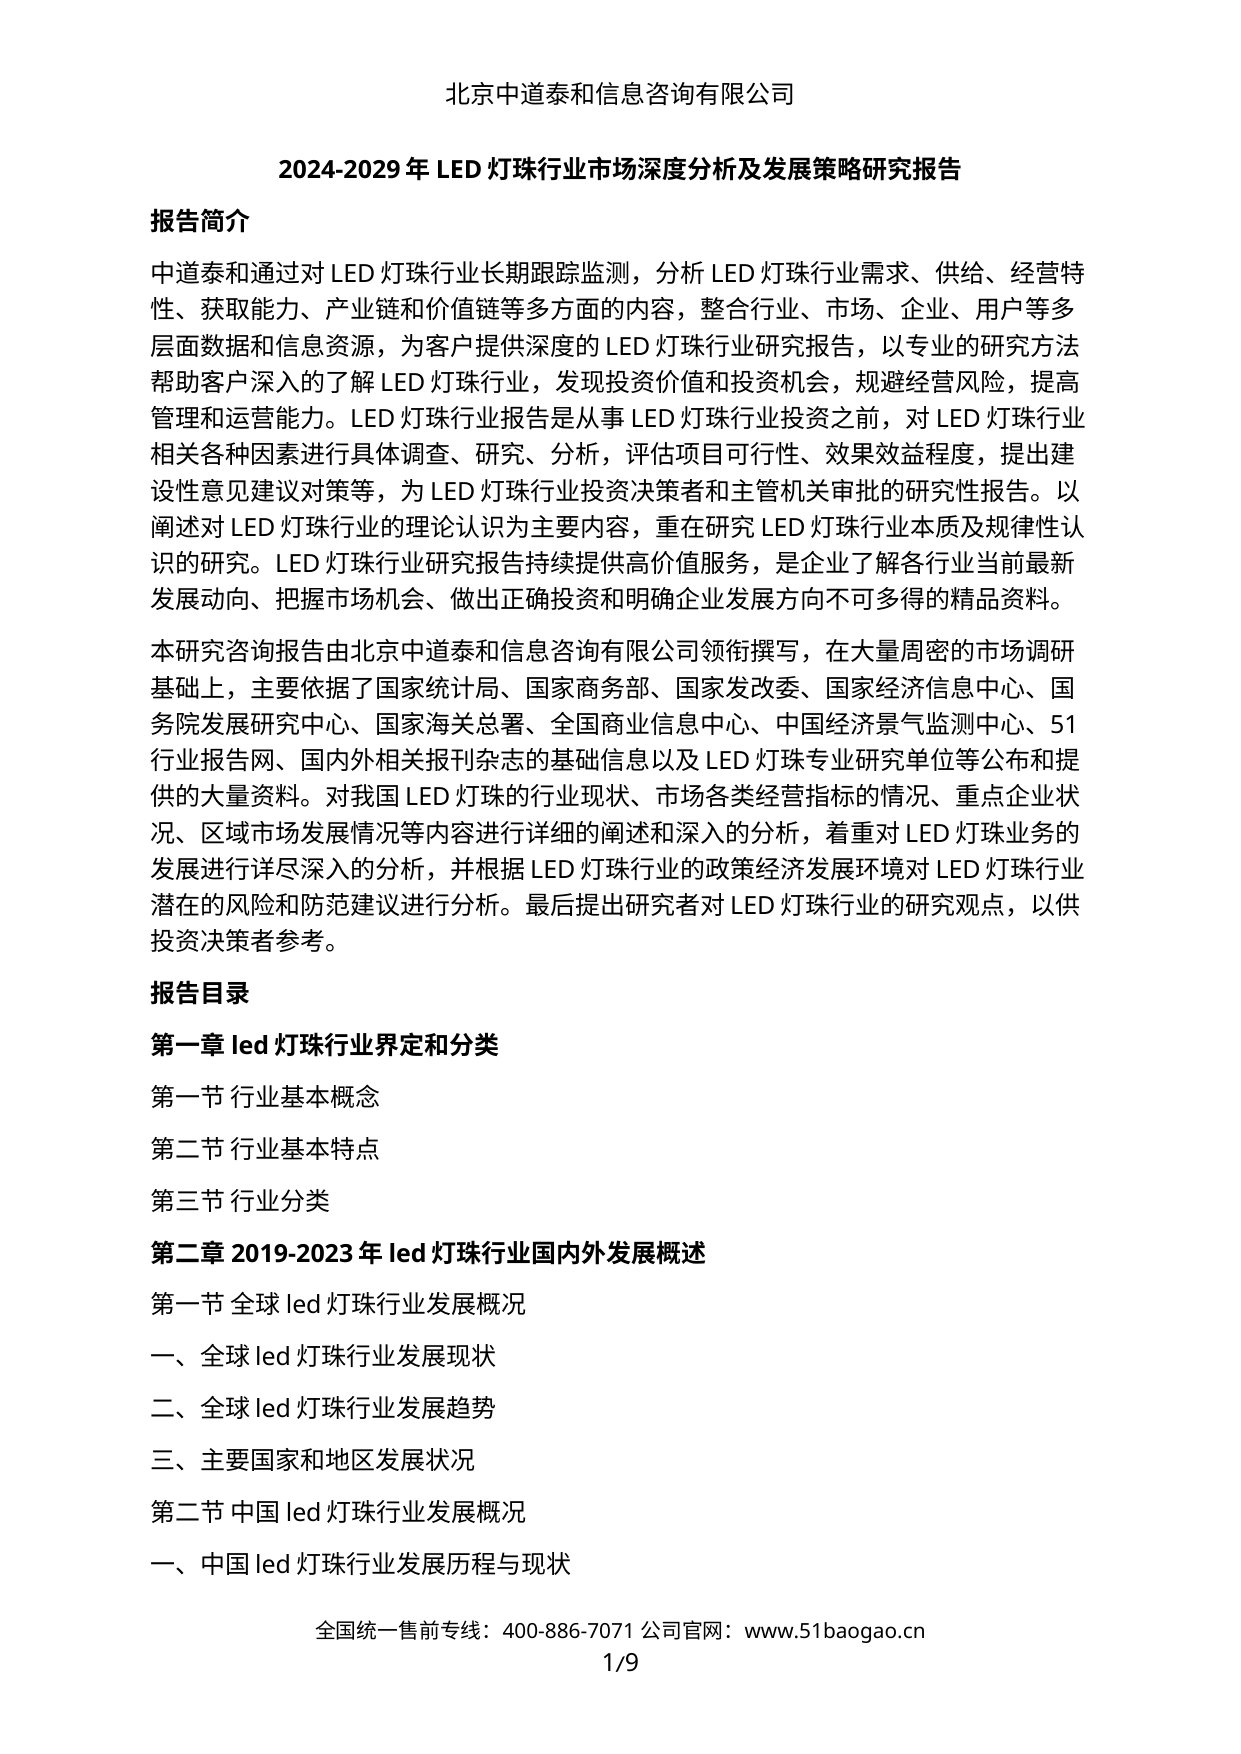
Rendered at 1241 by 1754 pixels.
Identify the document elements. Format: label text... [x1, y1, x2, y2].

text 三、主要国家和地区发展状况 [150, 1441, 1090, 1477]
text 第一节 行业基本概念 [150, 1077, 1090, 1114]
text 报告简介 [150, 202, 1090, 238]
text 2024-2029年LED灯珠行业市场深度分析及发展策略研究报告 [150, 150, 1090, 186]
text 第二章 2019-2023年led灯珠行业国内外发展概述 [150, 1233, 1090, 1269]
text 报告目录 [150, 974, 1090, 1010]
text 第一节 全球led灯珠行业发展概况 [150, 1285, 1090, 1321]
text 一、全球led灯珠行业发展现状 [150, 1337, 1090, 1373]
text 中道泰和通过对LED灯珠行业长期跟踪监测，分析LED灯珠行业需求、供给、经营特性、获取能力、产业链和价值链等多方面的内容，整合行业、市场、企业、用户等多层面数据和信息资源，为客户提供深度的LED灯珠行业研究报告，以专业的研究方法帮助客户深入的了解LED灯珠行业，发现投资价值和投资机会，规避经营风险，提高管理和运营能力。LED灯珠行业报告是从事LED灯珠行业投资之前，对LED灯珠行业相关各种因素进行具体调查、研究、分析，评估项目可行性、效果效益程度，提出建设性意见建议对策等，为LED灯珠行业投资决策者和主管机关审批的研究性报告。以阐述对LED灯珠行业的理论认识为主要内容，重在研究LED灯珠行业本质及规律性认识的研究。LED灯珠行业研究报告持续提供高价值服务，是企业了解各行业当前最新发展动向、把握市场机会、做出正确投资和明确企业发展方向不可多得的精品资料。 [150, 254, 1090, 616]
text 二、全球led灯珠行业发展趋势 [150, 1389, 1090, 1425]
text 一、中国led灯珠行业发展历程与现状 [150, 1544, 1090, 1581]
text 本研究咨询报告由北京中道泰和信息咨询有限公司领衔撰写，在大量周密的市场调研基础上，主要依据了国家统计局、国家商务部、国家发改委、国家经济信息中心、国务院发展研究中心、国家海关总署、全国商业信息中心、中国经济景气监测中心、51行业报告网、国内外相关报刊杂志的基础信息以及LED灯珠专业研究单位等公布和提供的大量资料。对我国LED灯珠的行业现状、市场各类经营指标的情况、重点企业状况、区域市场发展情况等内容进行详细的阐述和深入的分析，着重对LED灯珠业务的发展进行详尽深入的分析，并根据LED灯珠行业的政策经济发展环境对LED灯珠行业潜在的风险和防范建议进行分析。最后提出研究者对LED灯珠行业的研究观点，以供投资决策者参考。 [150, 632, 1090, 958]
text 第三节 行业分类 [150, 1181, 1090, 1217]
text 第二节 中国led灯珠行业发展概况 [150, 1492, 1090, 1529]
text 第二节 行业基本特点 [150, 1129, 1090, 1166]
text 第一章 led灯珠行业界定和分类 [150, 1026, 1090, 1062]
